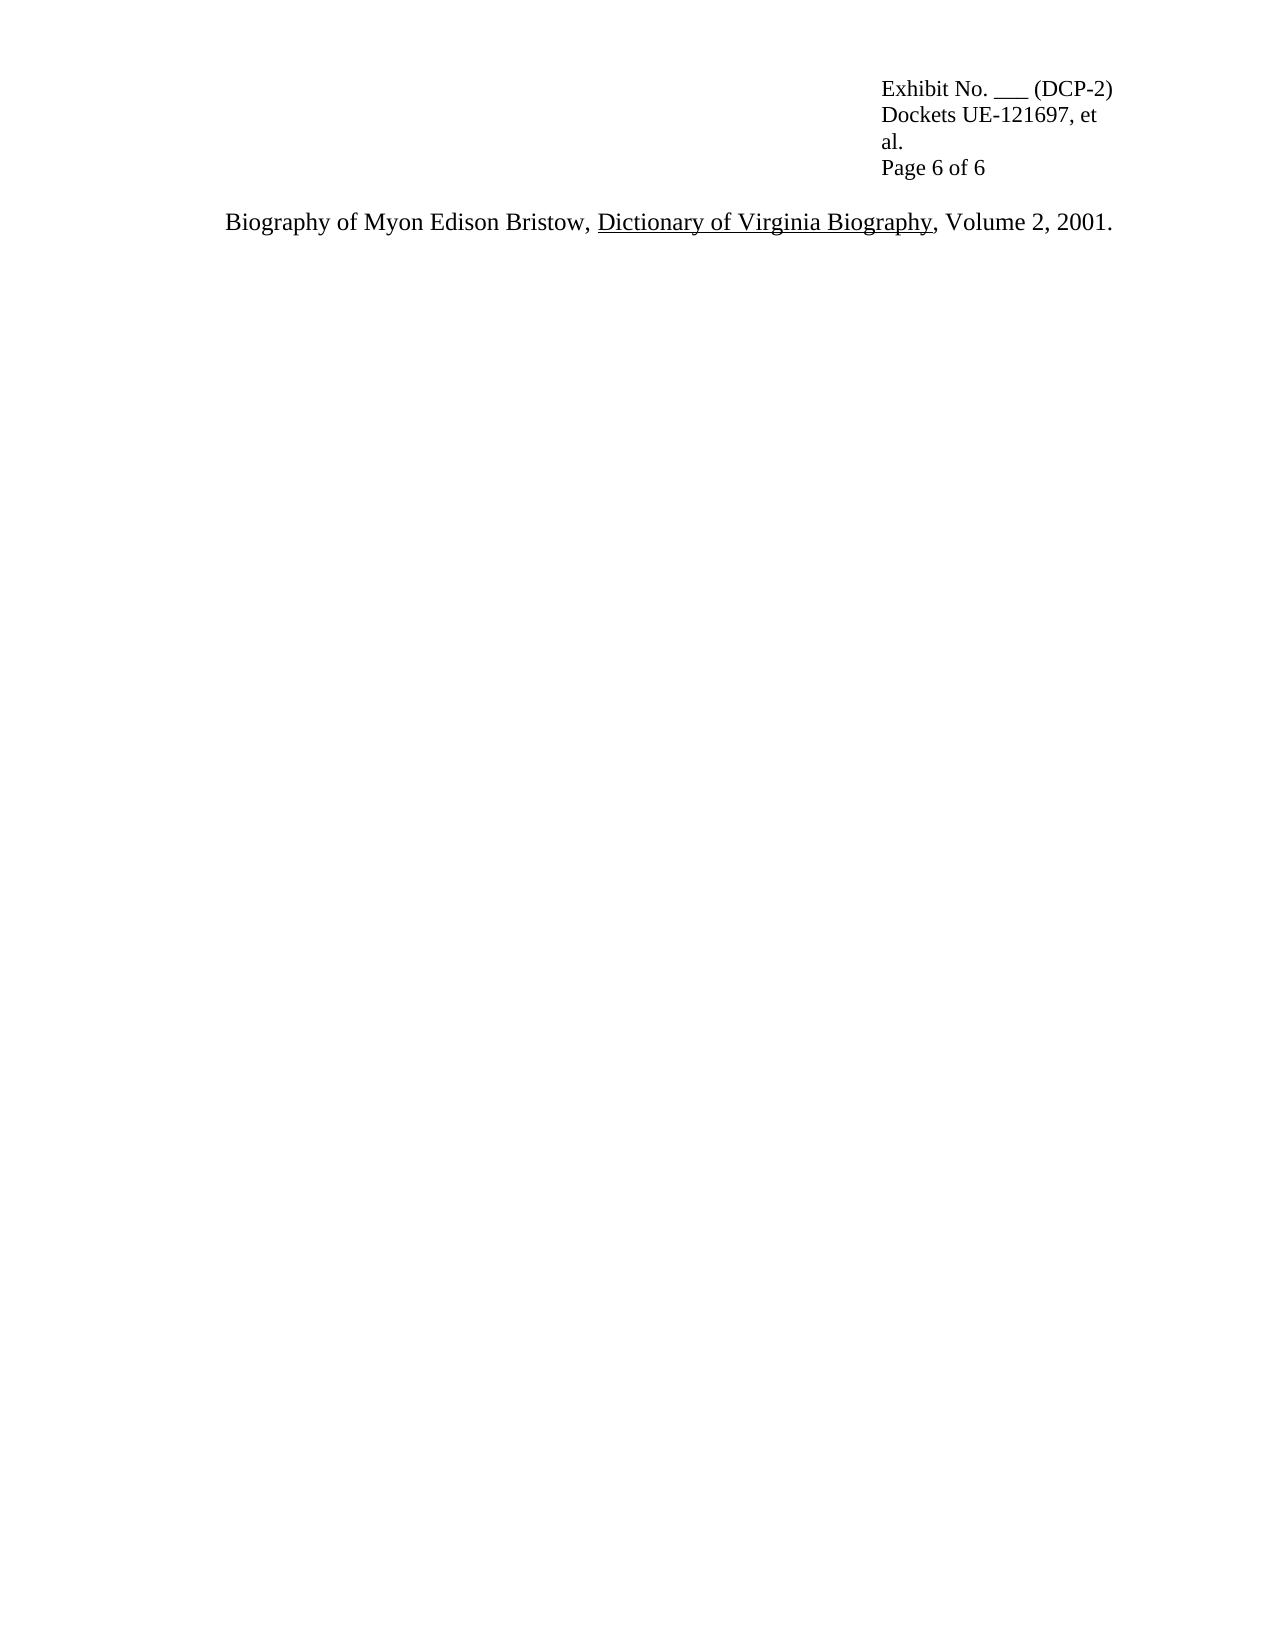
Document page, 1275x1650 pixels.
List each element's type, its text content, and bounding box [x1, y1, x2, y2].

text Biography of Myon Edison Bristow, Dictionary of Virginia Biography, Volume 2, 2001. [150, 207, 1125, 236]
